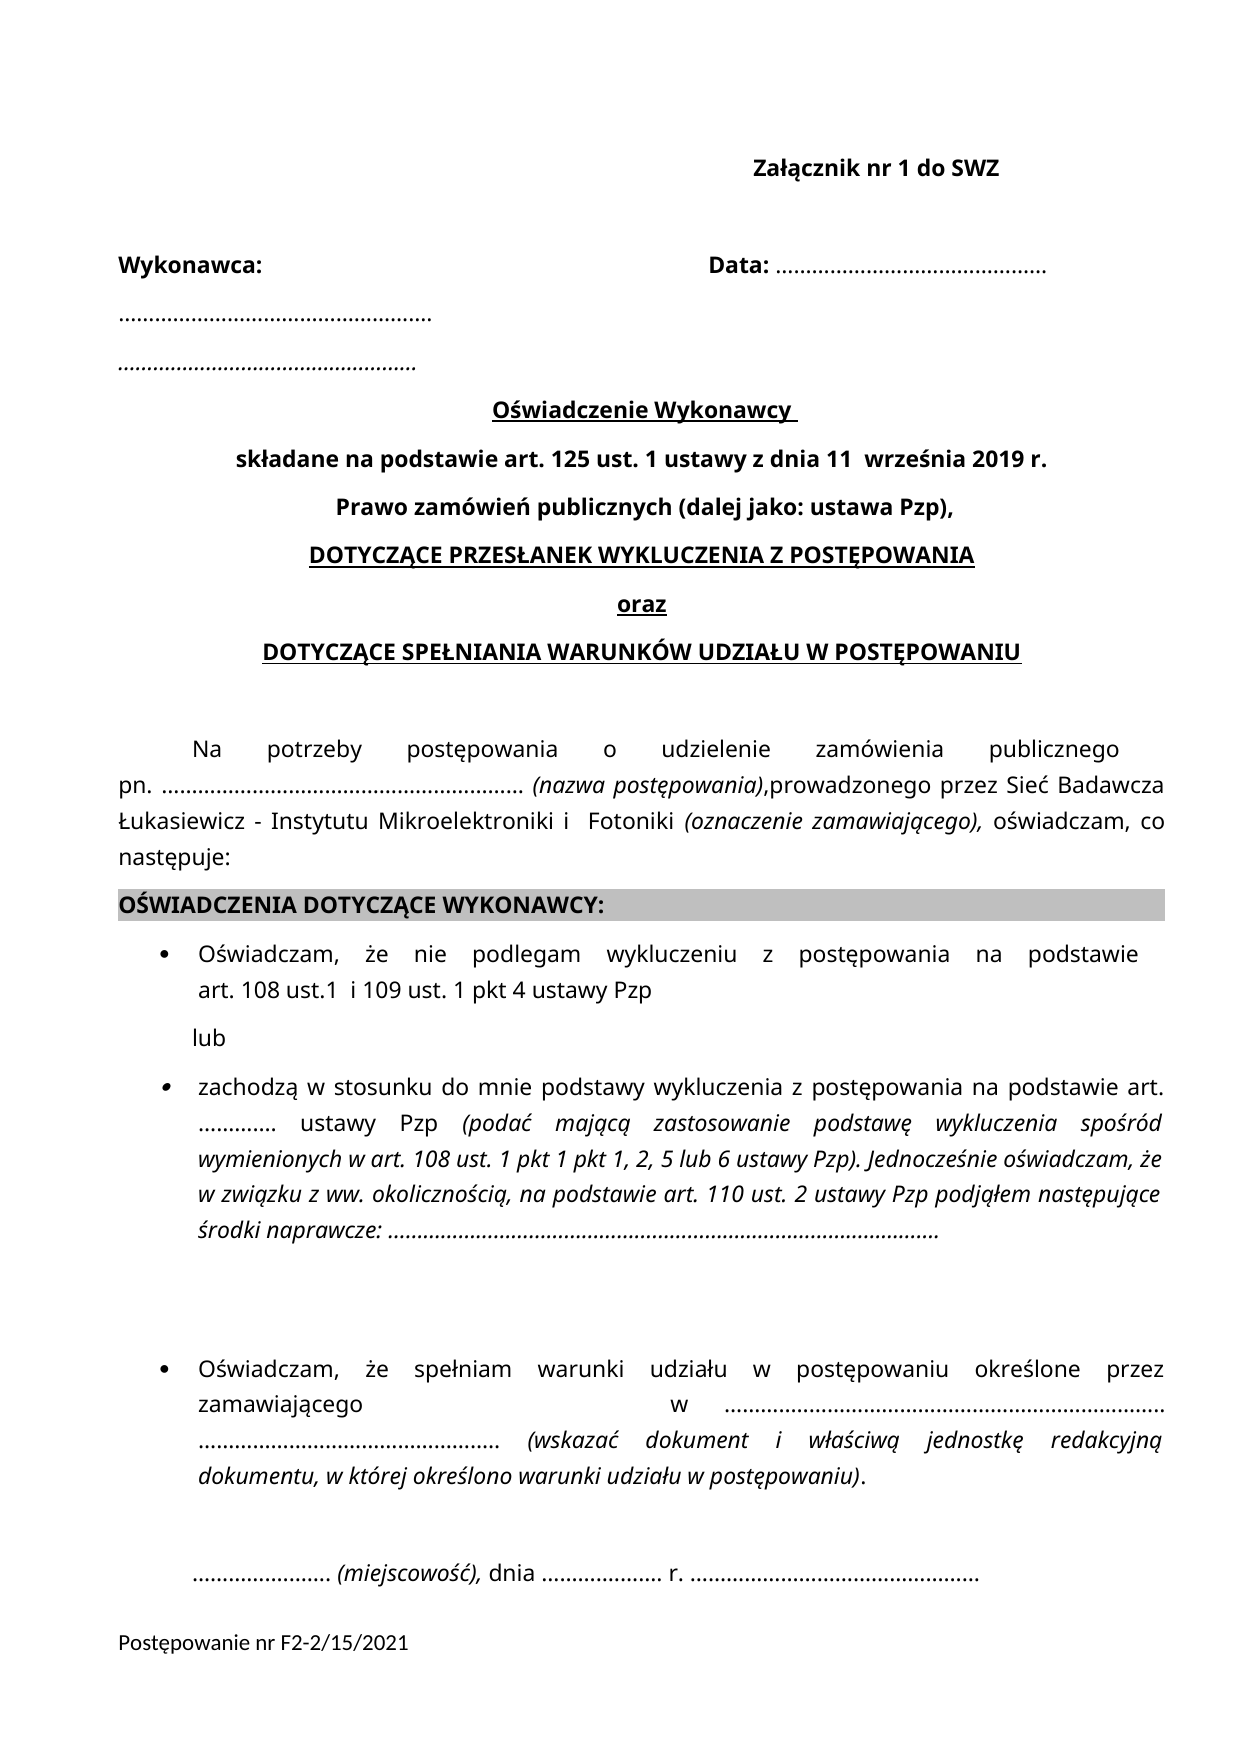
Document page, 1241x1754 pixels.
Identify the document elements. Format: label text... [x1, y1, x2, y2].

list Oświadczam, że nie podlegam wykluczeniu z postępowania na podstawie art. 108 ust.1 i 109 ust. 1 pkt 4 ustawy Pzp [160, 938, 1165, 1005]
text ……………………………………………. [118, 297, 545, 328]
text DOTYCZĄCE SPEŁNIANIA WARUNKÓW UDZIAŁU W POSTĘPOWANIU [118, 636, 1165, 667]
text Oświadczenie Wykonawcy [118, 394, 1165, 425]
text …………………………………………… [118, 346, 545, 377]
text Załącznik nr 1 do SWZ [679, 152, 1165, 183]
list zachodzą w stosunku do mnie podstawy wykluczenia z postępowania na podstawie art. …………. ustawy Pzp (podać mającą zastosowanie podstawę wykluczenia spośród wymienionych w art. 108 ust. 1 pkt 1 pkt 1, 2, 5 lub 6 ustawy Pzp). Jednocześnie oświadczam, że w związku z ww. okolicznością, na podstawie art. 110 ust. 2 ustawy Pzp podjąłem następujące środki naprawcze: …………………………………………………………………………………. [160, 1071, 1165, 1246]
text OŚWIADCZENIA DOTYCZĄCE WYKONAWCY: [118, 889, 1165, 921]
text Na potrzeby postępowania o udzielenie zamówienia publicznego pn. …………………………………………………… (nazwa postępowania),prowadzonego przez Sieć Badawcza Łukasiewicz - Instytutu Mikroelektroniki i Fotoniki (oznaczenie zamawiającego), oświadczam, co następuje: [118, 733, 1165, 872]
text oraz [118, 588, 1165, 619]
text lub [118, 1022, 1165, 1053]
text Prawo zamówień publicznych (dalej jako: ustawa Pzp), [118, 491, 1165, 522]
text Wykonawca: Data: ……………………………………… [118, 249, 1165, 280]
list Oświadczam, że spełniam warunki udziału w postępowaniu określone przez zamawiającego w …………..…………………………………………………..………………………………………….. (wskazać dokument i właściwą jednostkę redakcyjną dokumentu, w której określono warunki udziału w postępowaniu). [160, 1352, 1165, 1492]
text DOTYCZĄCE PRZESŁANEK WYKLUCZENIA Z POSTĘPOWANIA [118, 539, 1165, 571]
text …………….……. (miejscowość), dnia ………….……. r. ………………………………………… [118, 1557, 1165, 1588]
text składane na podstawie art. 125 ust. 1 ustawy z dnia 11 września 2019 r. [118, 442, 1165, 474]
